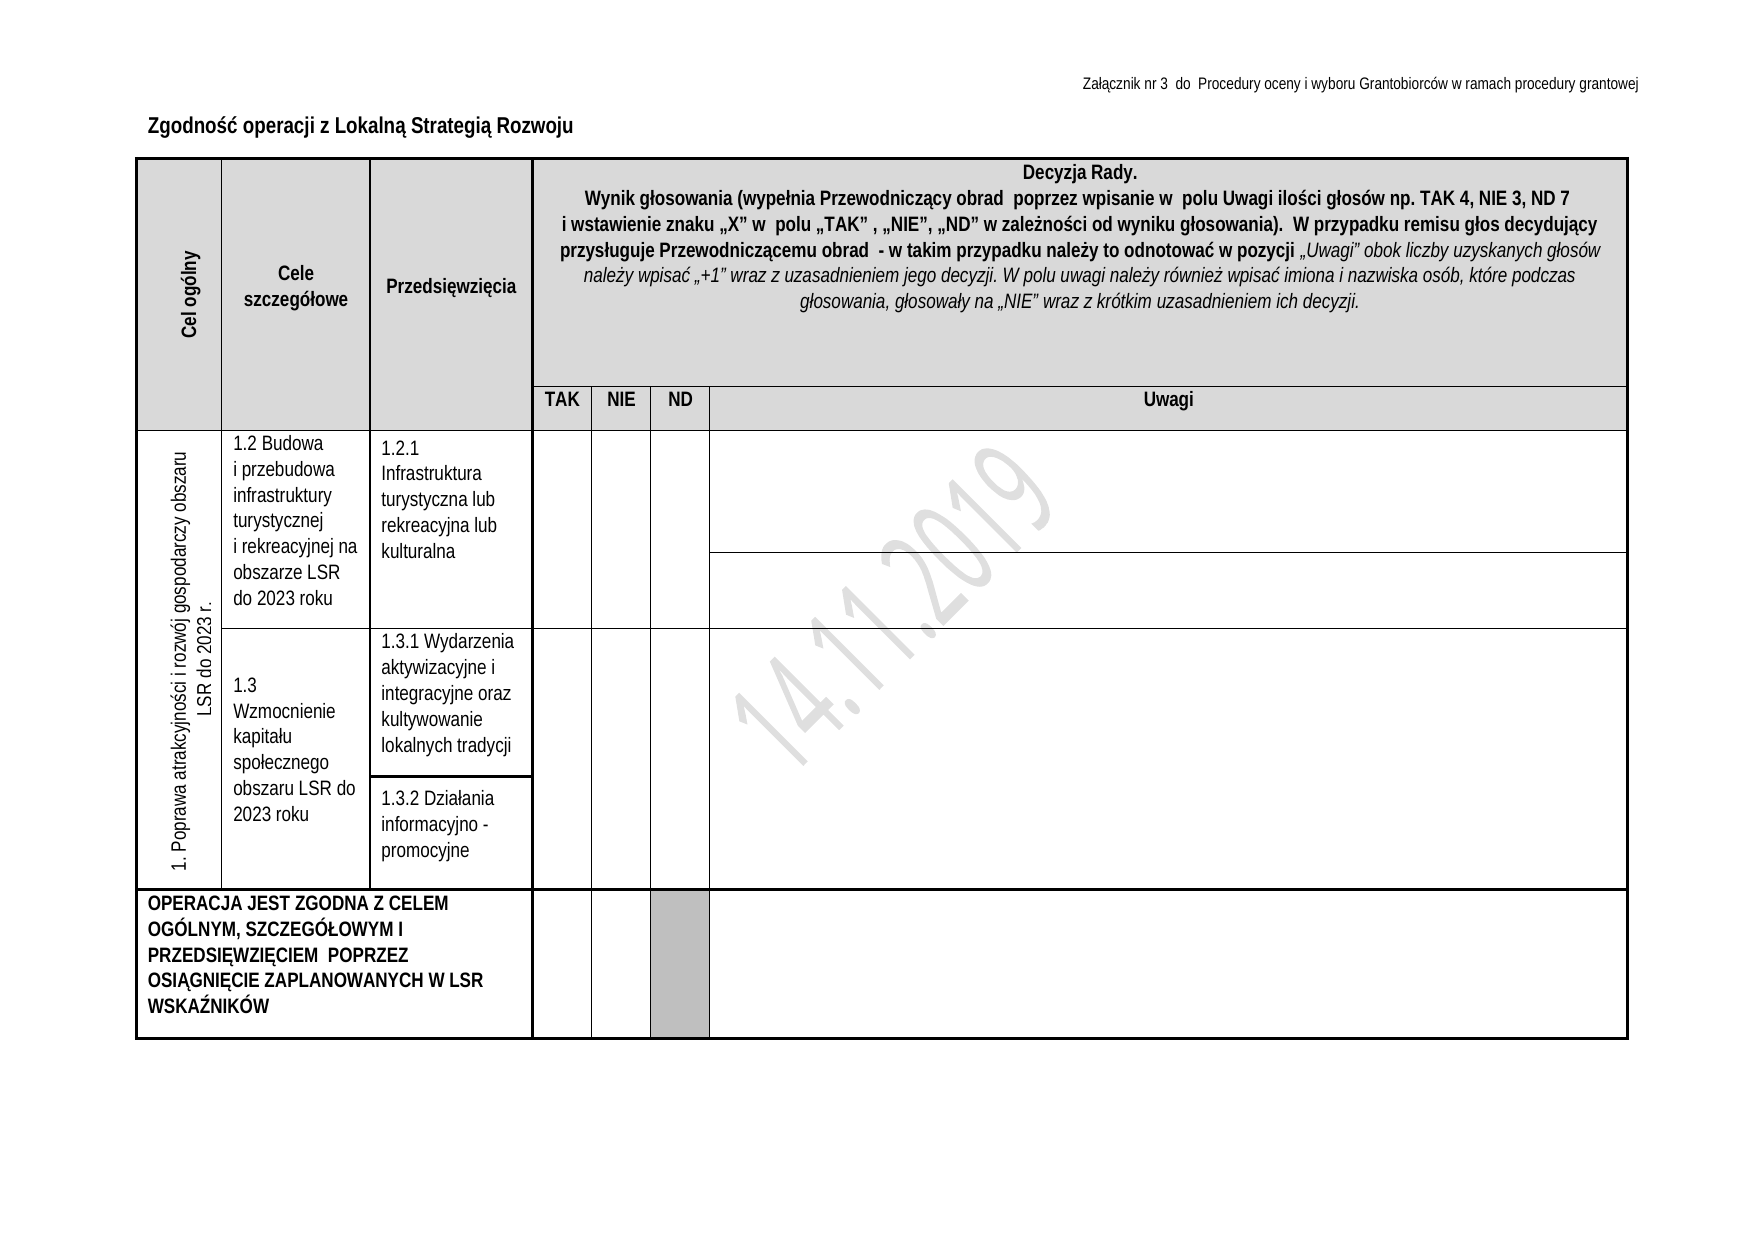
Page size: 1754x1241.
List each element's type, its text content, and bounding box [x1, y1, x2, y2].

table_cell [710, 553, 1626, 628]
table_cell 1.3.2 Działania informacyjno - promocyjne [371, 778, 531, 888]
table_header Cele szczegółowe [222, 160, 369, 430]
table_cell [592, 891, 650, 1037]
table_cell Uwagi [710, 387, 1626, 430]
table_cell ND [651, 387, 709, 430]
text Zgodność operacji z Lokalną Strategią Rozwoju [148, 112, 1639, 138]
table_cell [710, 629, 1626, 888]
table_cell [534, 431, 591, 628]
table_cell [710, 431, 1626, 552]
table_cell [534, 629, 591, 888]
table_cell [651, 431, 709, 628]
table_header Decyzja Rady. Wynik głosowania (wypełnia Przewodniczący obrad poprzez wpisanie w polu Uwagi ilości głosów np. TAK 4, NIE 3, ND 7 i wstawienie znaku „X” w polu „TAK” , „NIE”, „ND” w zależności od wyniku głosowania). W przypadku remisu głos decydujący przysługuje Przewodniczącemu obrad - w takim przypadku należy to odnotować w pozycji „Uwagi” obok liczby uzyskanych głosów należy wpisać „+1” wraz z uzasadnieniem jego decyzji. W polu uwagi należy również wpisać imiona i nazwiska osób, które podczas głosowania, głosowały na „NIE” wraz z krótkim uzasadnieniem ich decyzji. [534, 160, 1626, 386]
table_cell [592, 629, 650, 888]
table_header Przedsięwzięcia [371, 160, 531, 430]
table_header Cel ogólny [138, 160, 221, 430]
table_cell OPERACJA JEST ZGODNA Z CELEM OGÓLNYM, SZCZEGÓŁOWYM I PRZEDSIĘWZIĘCIEM POPRZEZ OSIĄGNIĘCIE ZAPLANOWANYCH W LSR WSKAŹNIKÓW [138, 891, 531, 1037]
table_cell 1.3 Wzmocnienie kapitału społecznego obszaru LSR do 2023 roku [222, 629, 369, 888]
table_cell 1. Poprawa atrakcyjności i rozwój gospodarczy obszaru LSR do 2023 r. [138, 431, 221, 888]
table_cell [710, 891, 1626, 1037]
table_cell [651, 891, 709, 1037]
table_cell [534, 891, 591, 1037]
table_cell 1.2 Budowa i przebudowa infrastruktury turystycznej i rekreacyjnej na obszarze LSR do 2023 roku [222, 431, 369, 628]
table_cell TAK [534, 387, 591, 430]
table_cell 1.2.1 Infrastruktura turystyczna lub rekreacyjna lub kulturalna [371, 431, 531, 628]
table_cell [592, 431, 650, 628]
table_cell [651, 629, 709, 888]
table_cell NIE [592, 387, 650, 430]
table_cell 1.3.1 Wydarzenia aktywizacyjne i integracyjne oraz kultywowanie lokalnych tradycji [371, 629, 531, 775]
